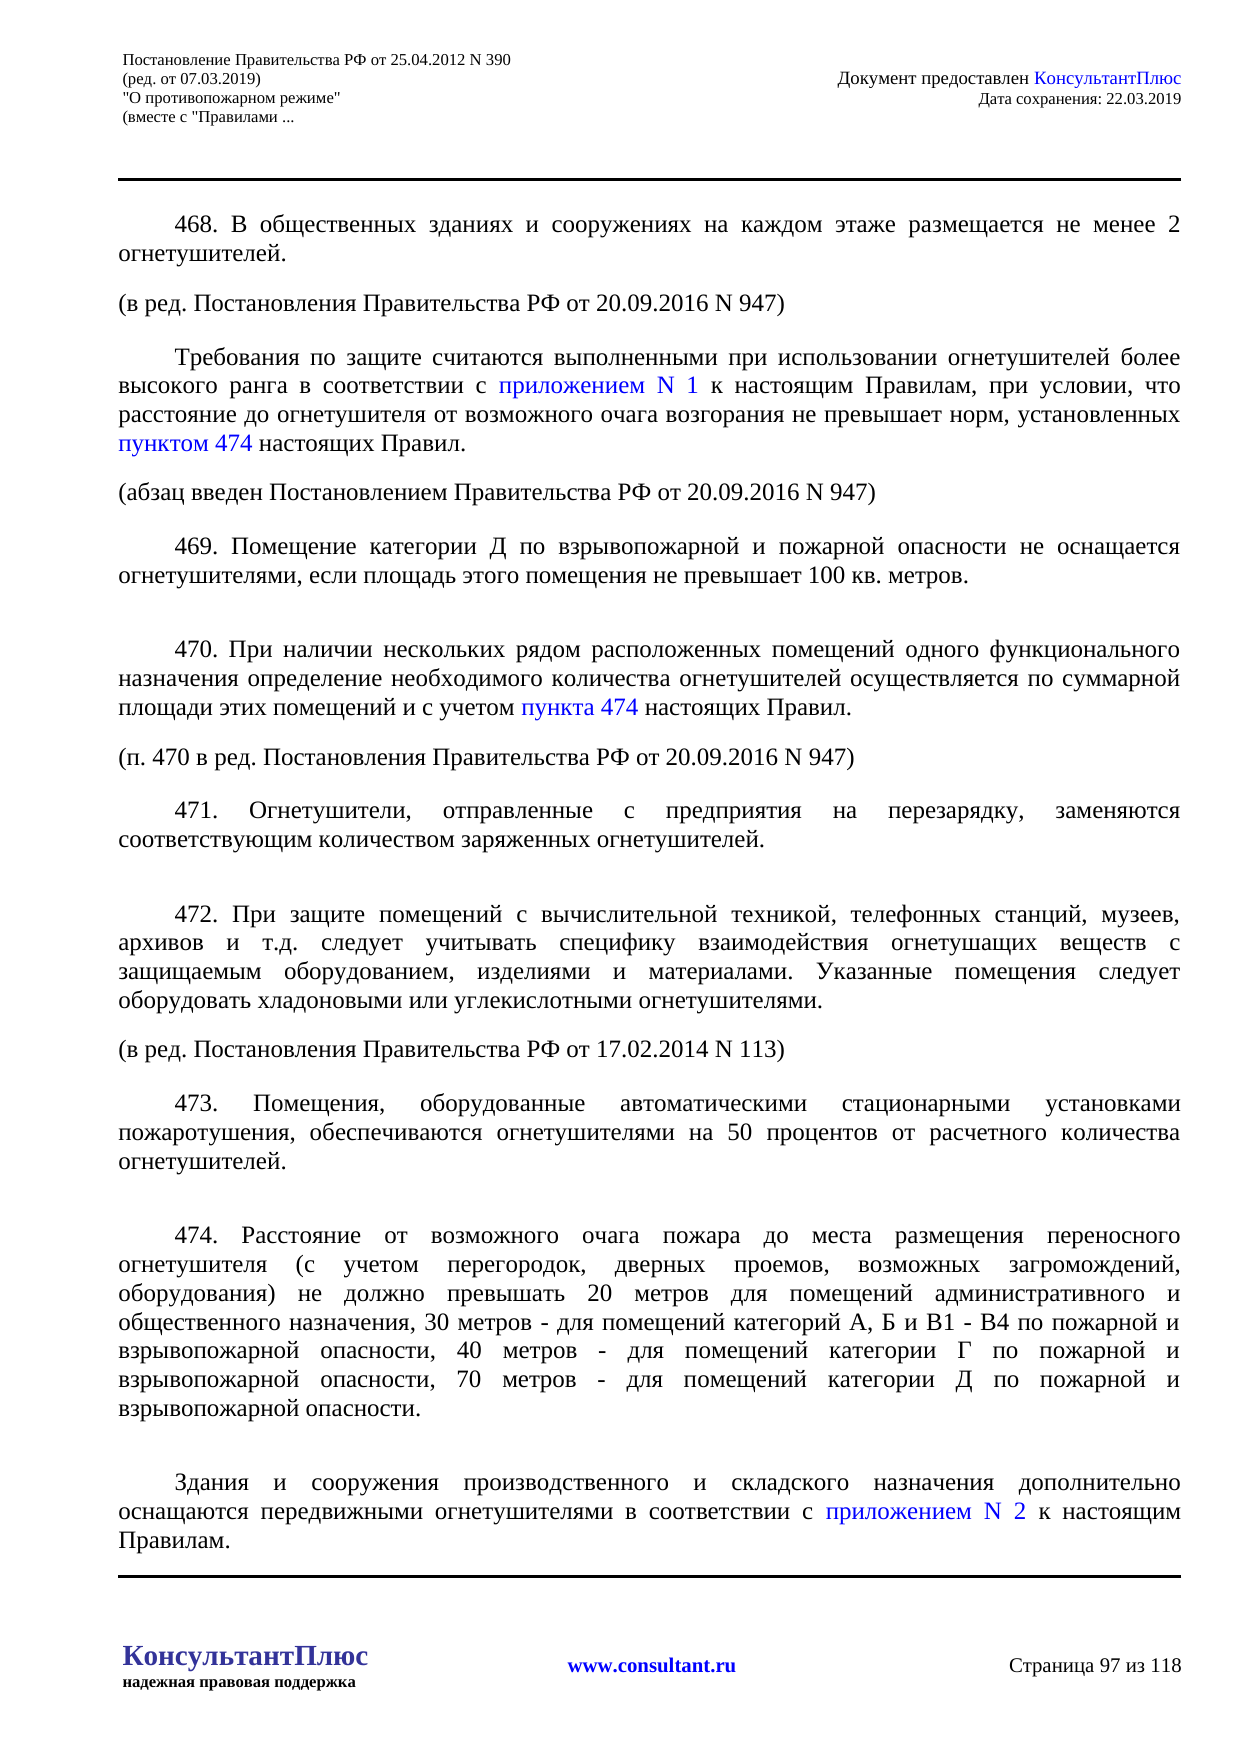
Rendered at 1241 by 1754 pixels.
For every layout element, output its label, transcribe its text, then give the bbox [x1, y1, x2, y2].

text Требования по защите считаются выполненными при использовании огнетушителей более высокого ранга в соответствии с приложением N 1 к настоящим Правилам, при условии, что расстояние до огнетушителя от возможного очага возгорания не превышает норм, установленных пунктом 474 настоящих Правил. [118, 342, 1181, 457]
text 469. Помещение категории Д по взрывопожарной и пожарной опасности не оснащается огнетушителями, если площадь этого помещения не превышает 100 кв. метров. [118, 531, 1181, 589]
text 473. Помещения, оборудованные автоматическими стационарными установками пожаротушения, обеспечиваются огнетушителями на 50 процентов от расчетного количества огнетушителей. [118, 1088, 1181, 1174]
text (абзац введен Постановлением Правительства РФ от 20.09.2016 N 947) [118, 477, 1181, 506]
text (в ред. Постановления Правительства РФ от 20.09.2016 N 947) [118, 288, 1181, 317]
text Здания и сооружения производственного и складского назначения дополнительно оснащаются передвижными огнетушителями в соответствии с приложением N 2 к настоящим Правилам. [118, 1467, 1181, 1554]
text (в ред. Постановления Правительства РФ от 17.02.2014 N 113) [118, 1034, 1181, 1063]
text 470. При наличии нескольких рядом расположенных помещений одного функционального назначения определение необходимого количества огнетушителей осуществляется по суммарной площади этих помещений и с учетом пункта 474 настоящих Правил. [118, 634, 1181, 721]
text (п. 470 в ред. Постановления Правительства РФ от 20.09.2016 N 947) [118, 742, 1181, 770]
text 468. В общественных зданиях и сооружениях на каждом этаже размещается не менее 2 огнетушителей. [118, 209, 1181, 267]
text 471. Огнетушители, отправленные с предприятия на перезарядку, заменяются соответствующим количеством заряженных огнетушителей. [118, 795, 1181, 853]
text 474. Расстояние от возможного очага пожара до места размещения переносного огнетушителя (с учетом перегородок, дверных проемов, возможных загромождений, оборудования) не должно превышать 20 метров для помещений административного и общественного назначения, 30 метров - для помещений категорий А, Б и В1 - В4 по пожарной и взрывопожарной опасности, 40 метров - для помещений категории Г по пожарной и взрывопожарной опасности, 70 метров - для помещений категории Д по пожарной и взрывопожарной опасности. [118, 1220, 1181, 1422]
text 472. При защите помещений с вычислительной техникой, телефонных станций, музеев, архивов и т.д. следует учитывать специфику взаимодействия огнетушащих веществ с защищаемым оборудованием, изделиями и материалами. Указанные помещения следует оборудовать хладоновыми или углекислотными огнетушителями. [118, 899, 1181, 1014]
